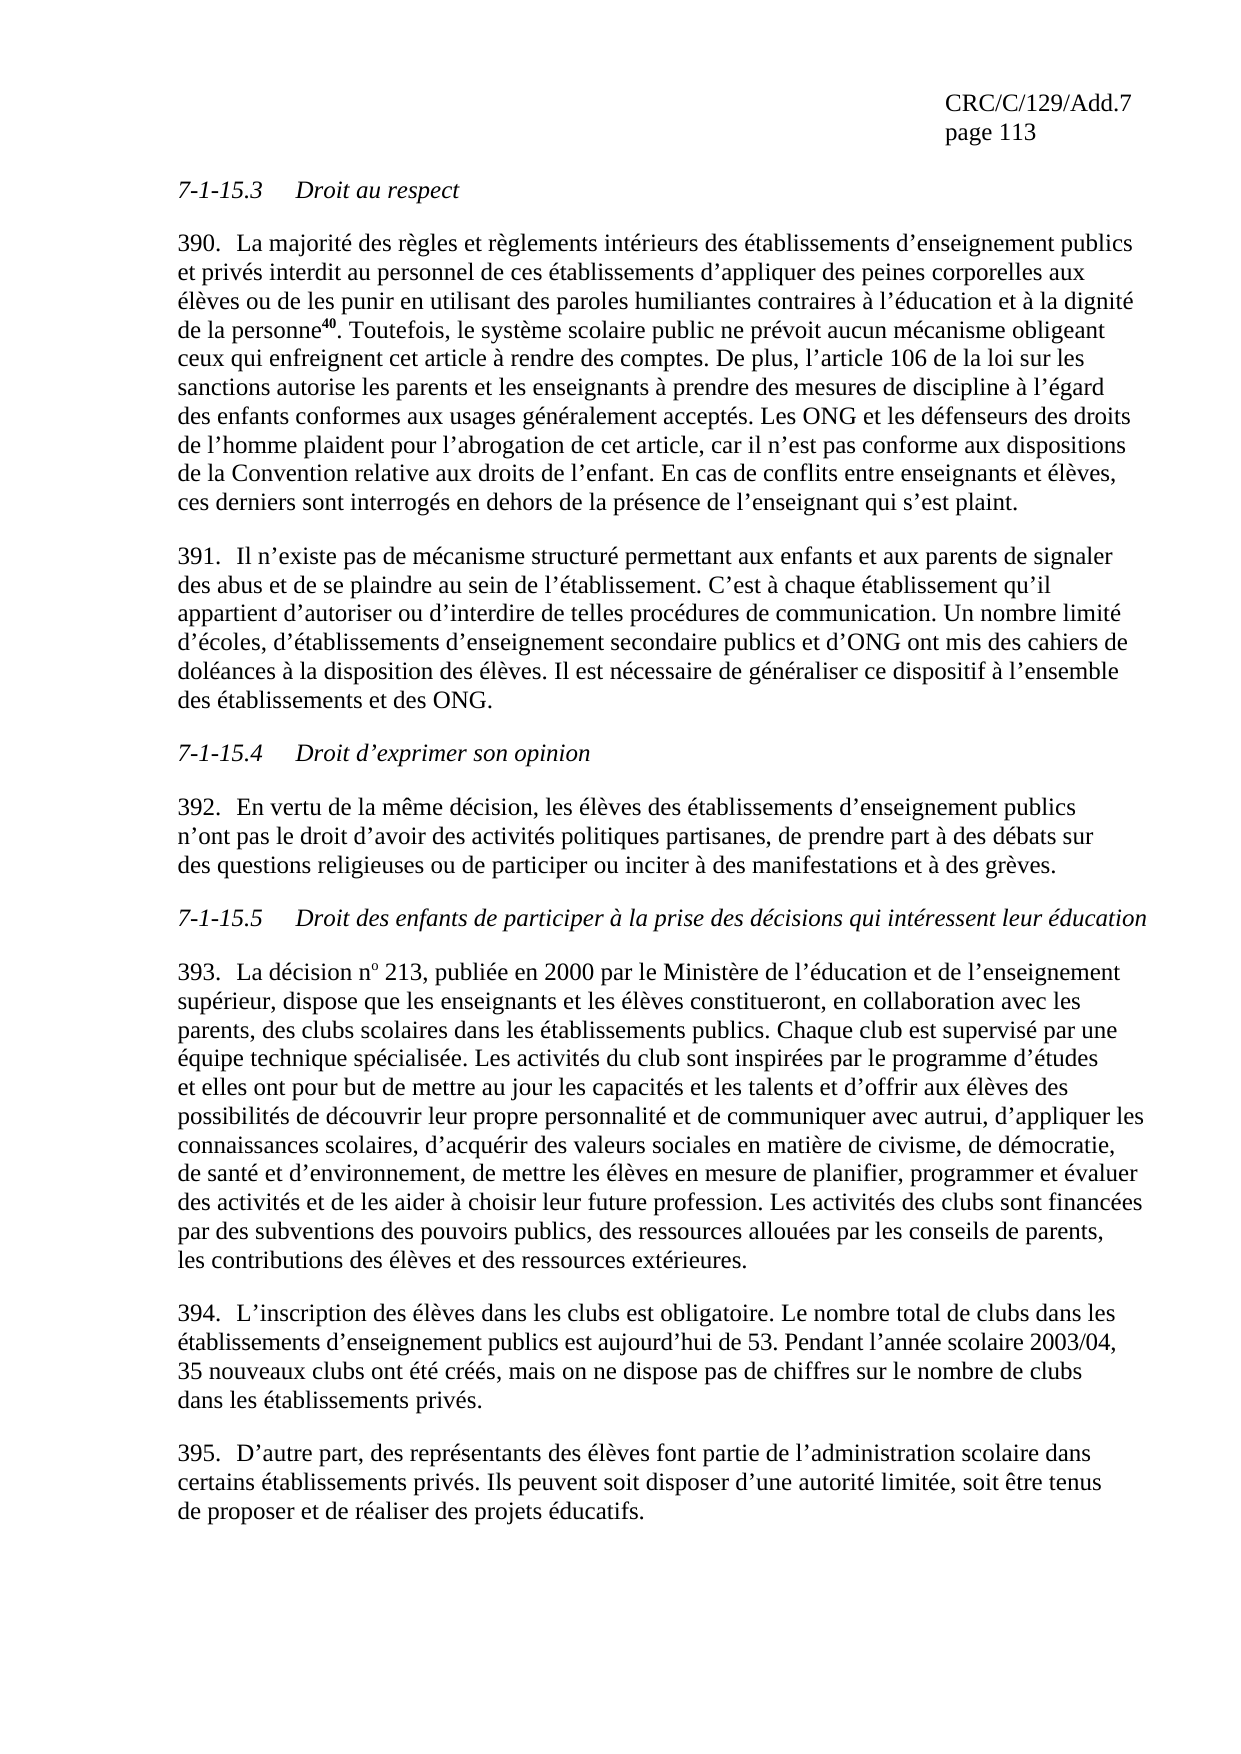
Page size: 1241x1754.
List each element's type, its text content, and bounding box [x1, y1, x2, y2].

text 7-1-15.4 Droit d’exprimer son opinion [177, 738, 1152, 767]
text 395. D’autre part, des représentants des élèves font partie de l’administration scolaire dans certains établissements privés. Ils peuvent soit disposer d’une autorité limitée, soit être tenus de proposer et de réaliser des projets éducatifs. [177, 1438, 1152, 1525]
text 392. En vertu de la même décision, les élèves des établissements d’enseignement publics n’ont pas le droit d’avoir des activités politiques partisanes, de prendre part à des débats sur des questions religieuses ou de participer ou inciter à des manifestations et à des grèves. [177, 792, 1152, 878]
text 393. La décision no 213, publiée en 2000 par le Ministère de l’éducation et de l’enseignement supérieur, dispose que les enseignants et les élèves constitueront, en collaboration avec les parents, des clubs scolaires dans les établissements publics. Chaque club est supervisé par une équipe technique spécialisée. Les activités du club sont inspirées par le programme d’études et elles ont pour but de mettre au jour les capacités et les talents et d’offrir aux élèves des possibilités de découvrir leur propre personnalité et de communiquer avec autrui, d’appliquer les connaissances scolaires, d’acquérir des valeurs sociales en matière de civisme, de démocratie, de santé et d’environnement, de mettre les élèves en mesure de planifier, programmer et évaluer des activités et de les aider à choisir leur future profession. Les activités des clubs sont financées par des subventions des pouvoirs publics, des ressources allouées par les conseils de parents, les contributions des élèves et des ressources extérieures. [177, 957, 1152, 1273]
text 390. La majorité des règles et règlements intérieurs des établissements d’enseignement publics et privés interdit au personnel de ces établissements d’appliquer des peines corporelles aux élèves ou de les punir en utilisant des paroles humiliantes contraires à l’éducation et à la dignité de la personne. Toutefois, le système scolaire public ne prévoit aucun mécanisme obligeant ceux qui enfreignent cet article à rendre des comptes. De plus, l’article 106 de la loi sur les sanctions autorise les parents et les enseignants à prendre des mesures de discipline à l’égard des enfants conformes aux usages généralement acceptés. Les ONG et les défenseurs des droits de l’homme plaident pour l’abrogation de cet article, car il n’est pas conforme aux dispositions de la Convention relative aux droits de l’enfant. En cas de conflits entre enseignants et élèves, ces derniers sont interrogés en dehors de la présence de l’enseignant qui s’est plaint. [177, 228, 1152, 516]
text 7-1-15.3 Droit au respect [177, 175, 1152, 203]
text 394. L’inscription des élèves dans les clubs est obligatoire. Le nombre total de clubs dans les établissements d’enseignement publics est aujourd’hui de 53. Pendant l’année scolaire 2003/04, 35 nouveaux clubs ont été créés, mais on ne dispose pas de chiffres sur le nombre de clubs dans les établissements privés. [177, 1298, 1152, 1413]
text 391. Il n’existe pas de mécanisme structuré permettant aux enfants et aux parents de signaler des abus et de se plaindre au sein de l’établissement. C’est à chaque établissement qu’il appartient d’autoriser ou d’interdire de telles procédures de communication. Un nombre limité d’écoles, d’établissements d’enseignement secondaire publics et d’ONG ont mis des cahiers de doléances à la disposition des élèves. Il est nécessaire de généraliser ce dispositif à l’ensemble des établissements et des ONG. [177, 541, 1152, 713]
text 7-1-15.5 Droit des enfants de participer à la prise des décisions qui intéressent leur éducation [177, 903, 1152, 932]
